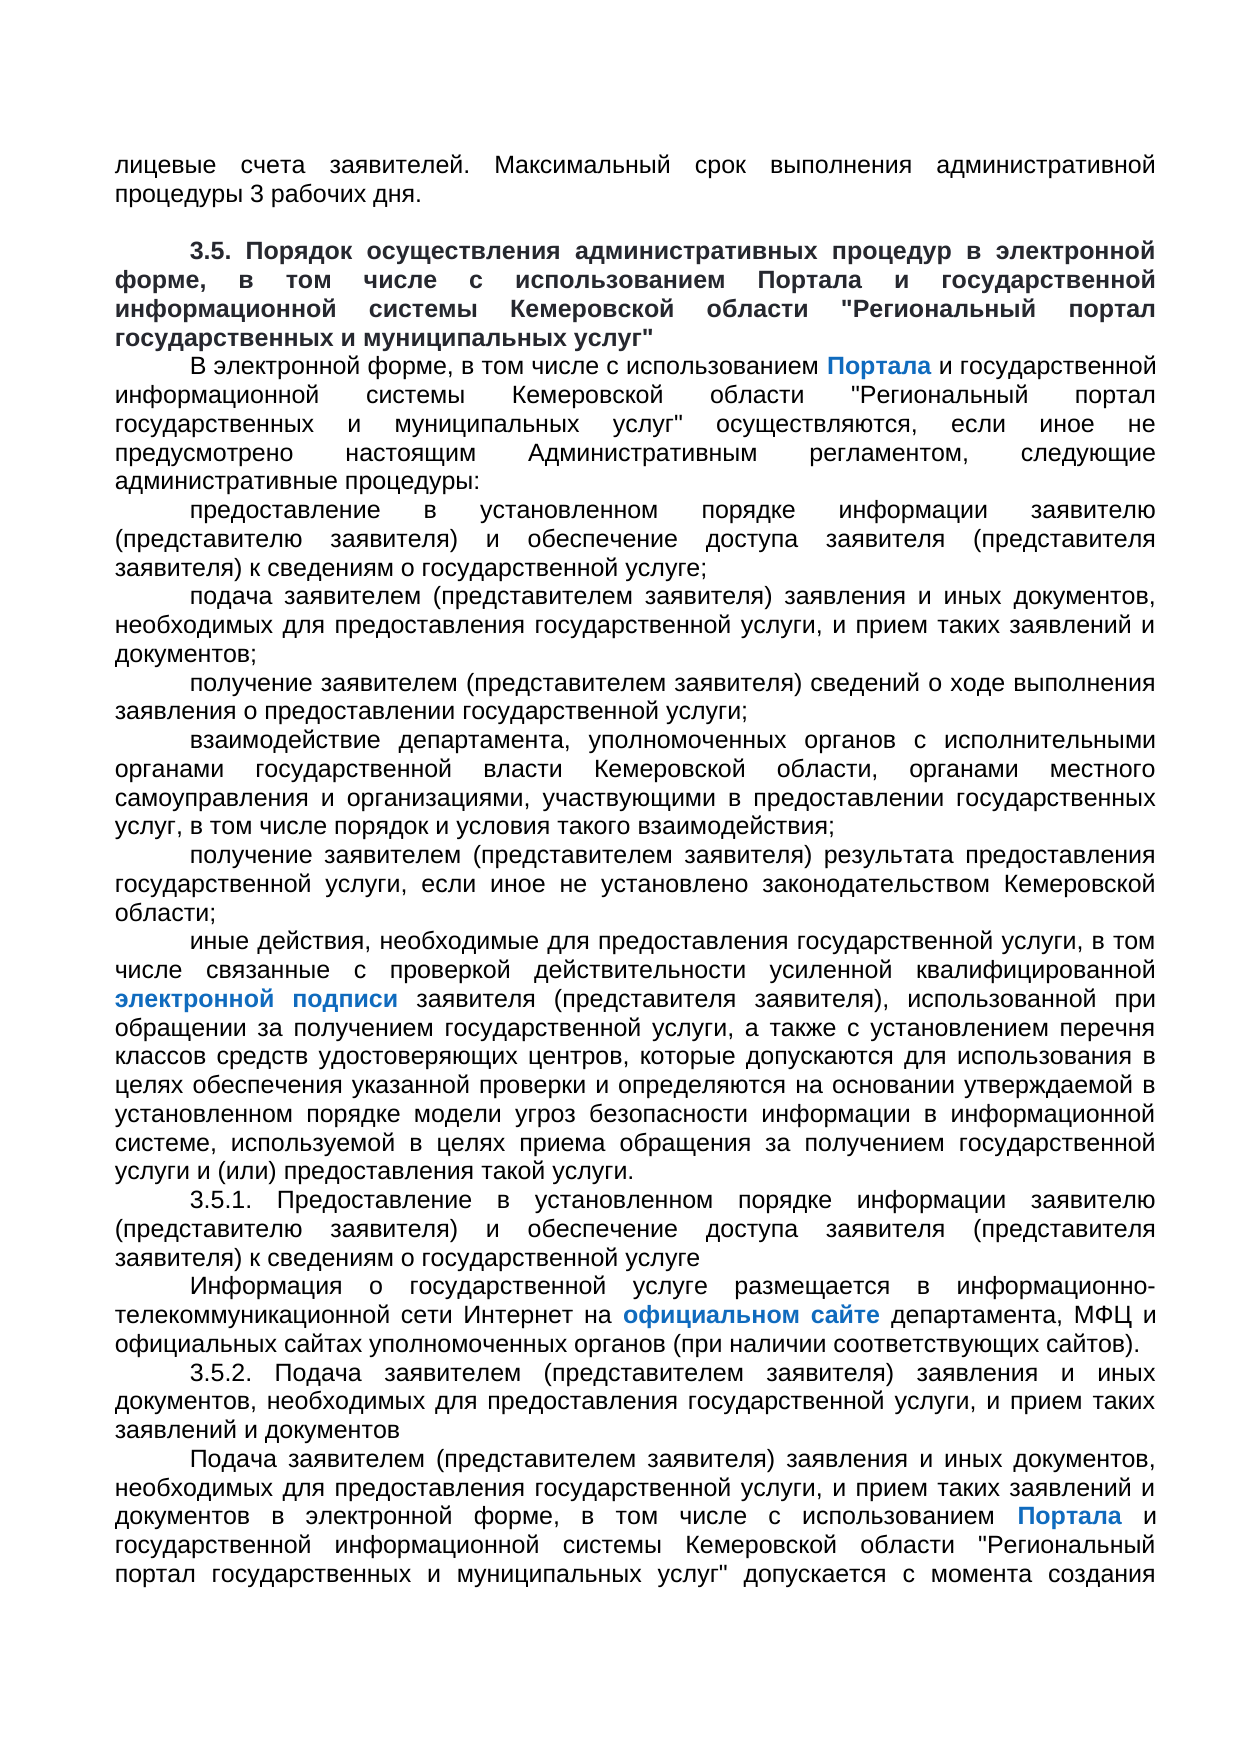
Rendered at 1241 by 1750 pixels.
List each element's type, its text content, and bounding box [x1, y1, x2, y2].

text взаимодействие департамента, уполномоченных органов с исполнительными органами государственной власти Кемеровской области, органами местного самоуправления и организациями, участвующими в предоставлении государственных услуг, в том числе порядок и условия такого взаимодействия; [114, 725, 1157, 840]
text 3.5.1. Предоставление в установленном порядке информации заявителю (представителю заявителя) и обеспечение доступа заявителя (представителя заявителя) к сведениям о государственной услуге [114, 1185, 1157, 1271]
text предоставление в установленном порядке информации заявителю (представителю заявителя) и обеспечение доступа заявителя (представителя заявителя) к сведениям о государственной услуге; [114, 495, 1157, 581]
text подача заявителем (представителем заявителя) заявления и иных документов, необходимых для предоставления государственной услуги, и прием таких заявлений и документов; [114, 581, 1157, 667]
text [114, 150, 1157, 207]
text получение заявителем (представителем заявителя) сведений о ходе выполнения заявления о предоставлении государственной услуги; [114, 667, 1157, 725]
text Информация о государственной услуге размещается в информационно-телекоммуникационной сети Интернет на официальном сайте департамента, МФЦ и официальных сайтах уполномоченных органов (при наличии соответствующих сайтов). [114, 1271, 1157, 1357]
text 3.5. Порядок осуществления административных процедур в электронной форме, в том числе с использованием Портала и государственной информационной системы Кемеровской области "Региональный портал государственных и муниципальных услуг" [114, 236, 1157, 351]
text иные действия, необходимые для предоставления государственной услуги, в том числе связанные с проверкой действительности усиленной квалифицированной электронной подписи заявителя (представителя заявителя), использованной при обращении за получением государственной услуги, а также с установлением перечня классов средств удостоверяющих центров, которые допускаются для использования в целях обеспечения указанной проверки и определяются на основании утверждаемой в установленном порядке модели угроз безопасности информации в информационной системе, используемой в целях приема обращения за получением государственной услуги и (или) предоставления такой услуги. [114, 926, 1157, 1185]
text 3.5.2. Подача заявителем (представителем заявителя) заявления и иных документов, необходимых для предоставления государственной услуги, и прием таких заявлений и документов [114, 1357, 1157, 1444]
text В электронной форме, в том числе с использованием Портала и государственной информационной системы Кемеровской области "Региональный портал государственных и муниципальных услуг" осуществляются, если иное не предусмотрено настоящим Административным регламентом, следующие административные процедуры: [114, 351, 1157, 495]
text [114, 1444, 1157, 1587]
text получение заявителем (представителем заявителя) результата предоставления государственной услуги, если иное не установлено законодательством Кемеровской области; [114, 840, 1157, 926]
